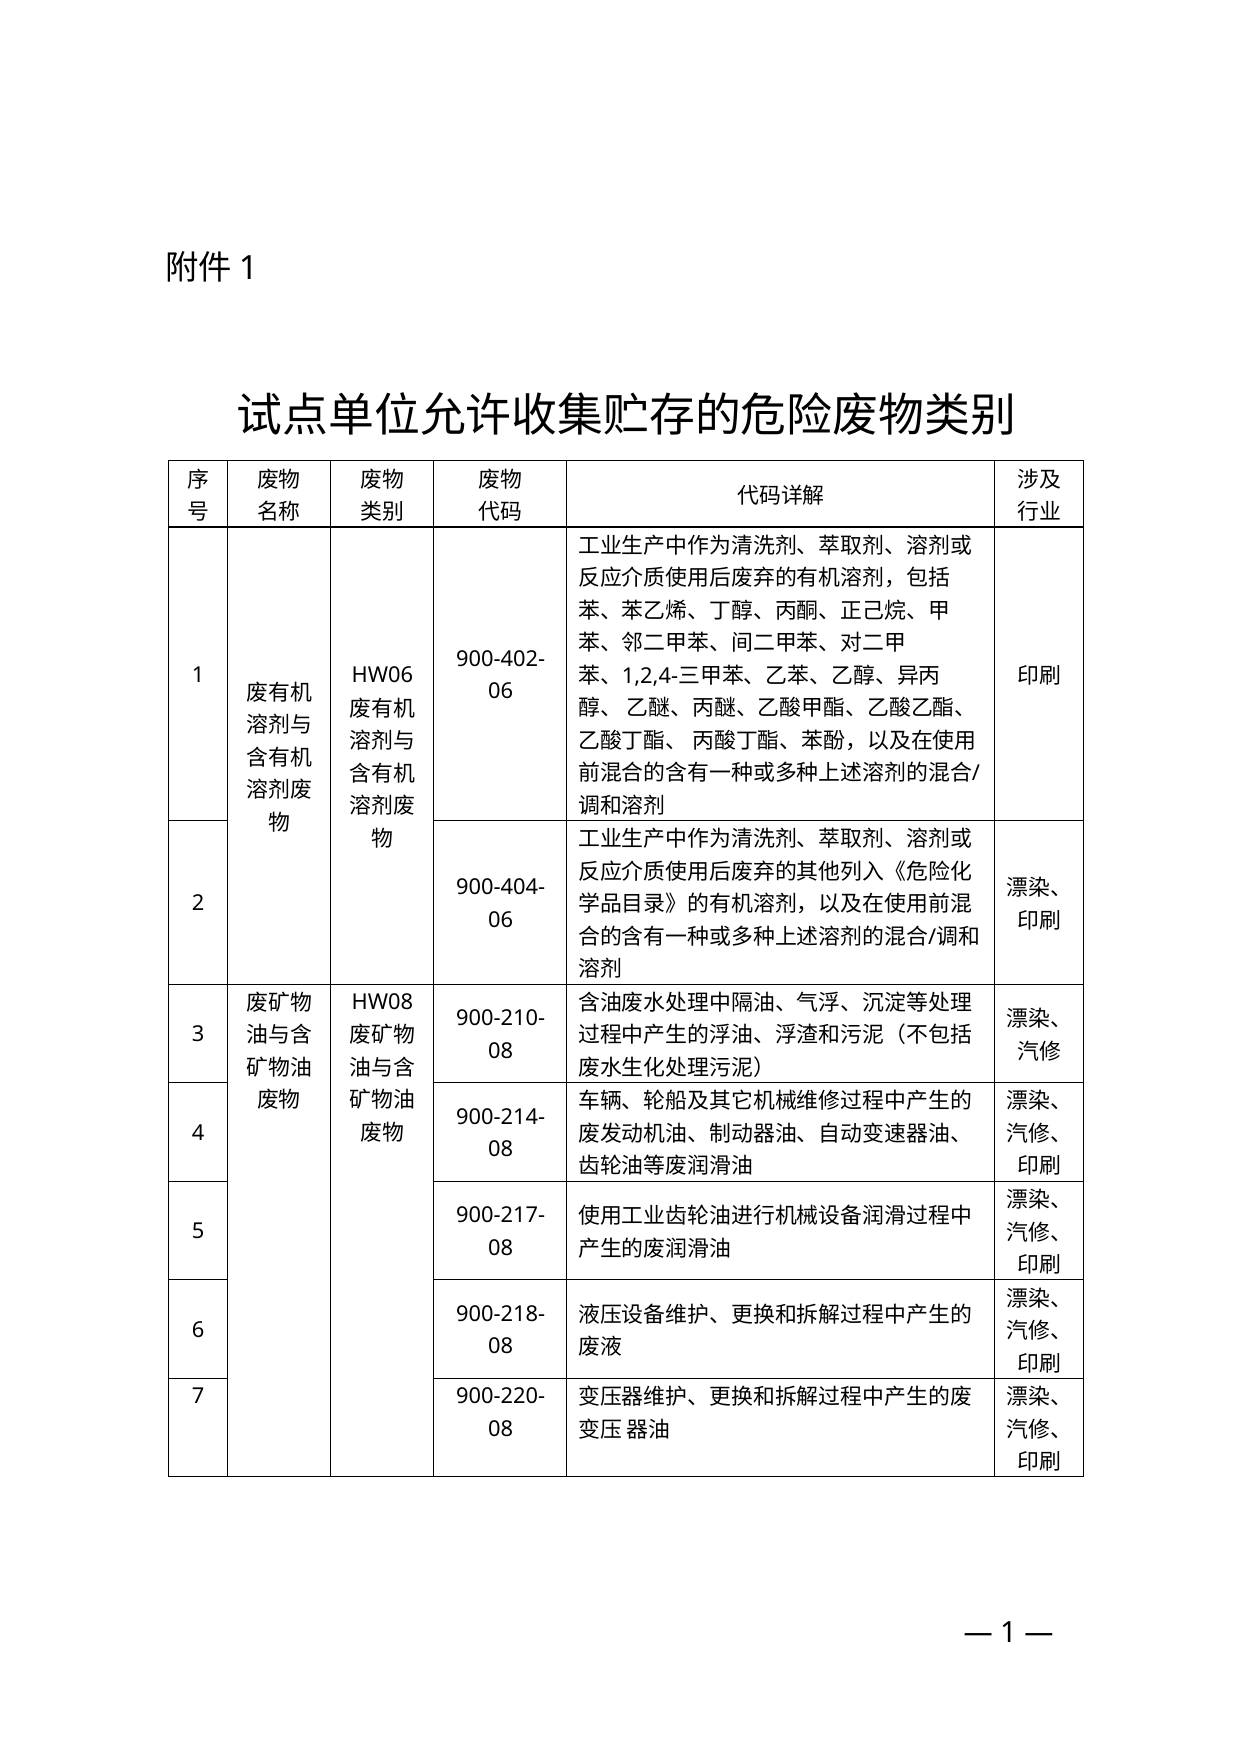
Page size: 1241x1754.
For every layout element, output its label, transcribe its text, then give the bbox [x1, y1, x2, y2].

table_cell 印刷 [995, 528, 1083, 820]
table_cell 900-220-08 [434, 1379, 566, 1476]
table_cell 工业生产中作为清洗剂、萃取剂、溶剂或反应介质使用后废弃的其他列入《危险化学品目录》的有机溶剂，以及在使用前混合的含有一种或多种上述溶剂的混合/调和溶剂 [567, 821, 994, 983]
text 附件1 [165, 233, 1087, 298]
table_cell 900-210-08 [434, 985, 566, 1082]
table_cell 4 [169, 1083, 227, 1181]
table_cell 漂染、汽修、印刷 [995, 1182, 1083, 1279]
table_cell 变压器维护、更换和拆解过程中产生的废变压 器油 [567, 1379, 994, 1476]
table_header 序号 [169, 461, 227, 526]
table_cell 车辆、轮船及其它机械维修过程中产生的废发动机油、制动器油、自动变速器油、齿轮油等废润滑油 [567, 1083, 994, 1181]
table_cell 7 [169, 1379, 227, 1476]
table_header 废物 代码 [434, 461, 566, 526]
table_cell 漂染、汽修 [995, 985, 1083, 1082]
text 试点单位允许收集贮存的危险废物类别 [165, 363, 1087, 460]
table_cell 漂染、印刷 [995, 821, 1083, 983]
table_cell 900-402-06 [434, 528, 566, 820]
table_header 废物 名称 [228, 461, 330, 526]
table_cell 漂染、汽修、印刷 [995, 1379, 1083, 1476]
table_cell 含油废水处理中隔油、气浮、沉淀等处理过程中产生的浮油、浮渣和污泥（不包括废水生化处理污泥） [567, 985, 994, 1082]
table_cell 使用工业齿轮油进行机械设备润滑过程中产生的废润滑油 [567, 1182, 994, 1279]
table_cell 废矿物油与含矿物油废物 [228, 985, 330, 1476]
table_cell 1 [169, 528, 227, 820]
table_cell 900-217-08 [434, 1182, 566, 1279]
table_cell 900-218-08 [434, 1280, 566, 1378]
table_cell 废有机溶剂与含有机溶剂废物 [228, 528, 330, 983]
table_cell 2 [169, 821, 227, 983]
table_header 废物 类别 [331, 461, 433, 526]
table_header 涉及 行业 [995, 461, 1083, 526]
table_header 代码详解 [567, 461, 994, 526]
table_cell 3 [169, 985, 227, 1082]
table_cell 液压设备维护、更换和拆解过程中产生的废液 [567, 1280, 994, 1378]
table_cell 工业生产中作为清洗剂、萃取剂、溶剂或反应介质使用后废弃的有机溶剂，包括苯、苯乙烯、丁醇、丙酮、正己烷、甲苯、邻二甲苯、间二甲苯、对二甲苯、1,2,4-三甲苯、乙苯、乙醇、异丙醇、 乙醚、丙醚、乙酸甲酯、乙酸乙酯、乙酸丁酯、 丙酸丁酯、苯酚，以及在使用前混合的含有一种或多种上述溶剂的混合/调和溶剂 [567, 528, 994, 820]
table_cell 漂染、汽修、印刷 [995, 1083, 1083, 1181]
table_cell 900-404-06 [434, 821, 566, 983]
table_cell HW06 废有机溶剂与含有机溶剂废物 [331, 528, 433, 983]
table_cell 900-214-08 [434, 1083, 566, 1181]
table_cell 5 [169, 1182, 227, 1279]
table_cell 漂染、汽修、印刷 [995, 1280, 1083, 1378]
table_cell 6 [169, 1280, 227, 1378]
table_cell HW08 废矿物油与含矿物油废物 [331, 985, 433, 1476]
